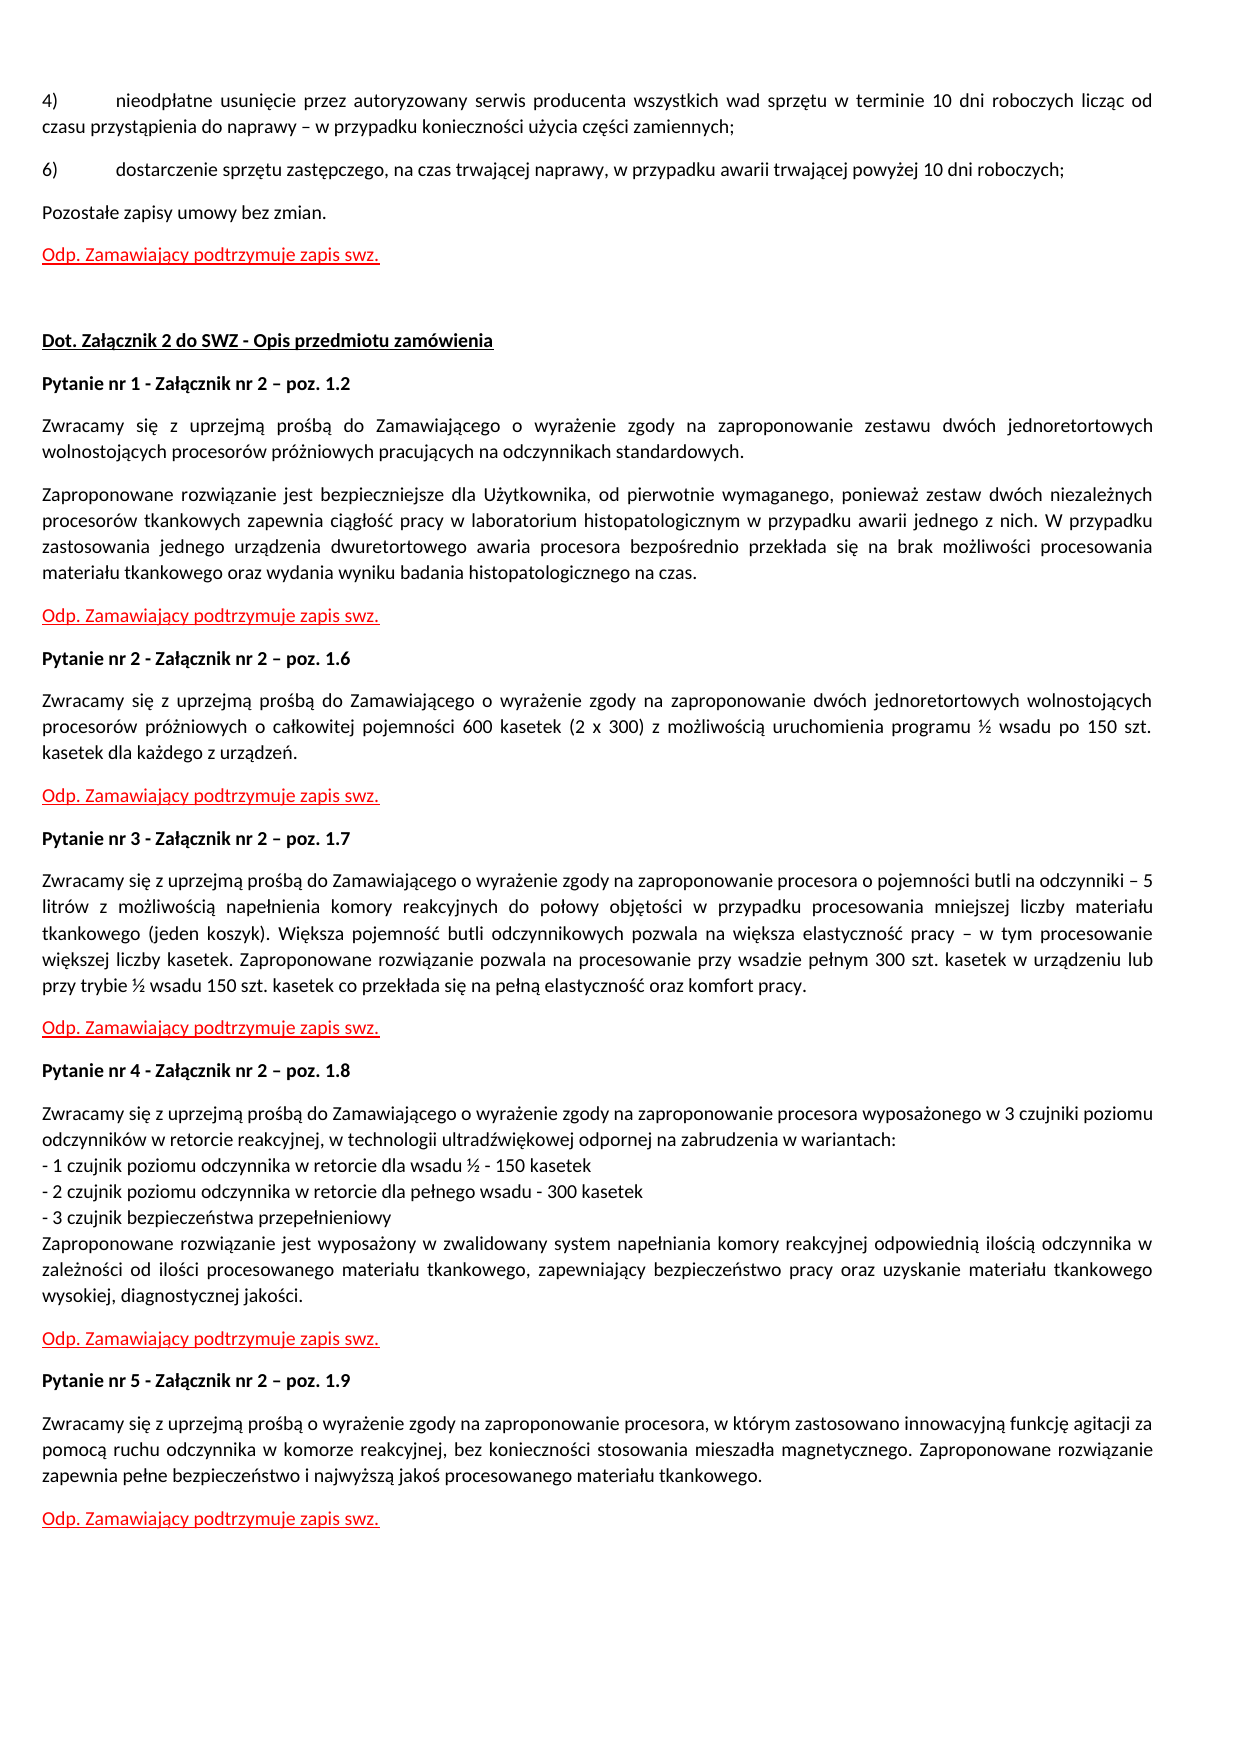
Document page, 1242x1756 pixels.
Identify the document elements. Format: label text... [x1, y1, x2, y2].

text Zwracamy się z uprzejmą prośbą do Zamawiającego o wyrażenie zgody na zaproponowanie procesora o pojemności butli na odczynniki – 5 litrów z możliwością napełnienia komory reakcyjnych do połowy objętości w przypadku procesowania mniejszej liczby materiału tkankowego (jeden koszyk). Większa pojemność butli odczynnikowych pozwala na większa elastyczność pracy – w tym procesowanie większej liczby kasetek. Zaproponowane rozwiązanie pozwala na procesowanie przy wsadzie pełnym 300 szt. kasetek w urządzeniu lub przy trybie ½ wsadu 150 szt. kasetek co przekłada się na pełną elastyczność oraz komfort pracy. [42, 869, 1155, 997]
text Odp. Zamawiający podtrzymuje zapis swz. [42, 1506, 1155, 1530]
text Pytanie nr 2 - Załącznik nr 2 – poz. 1.6 [42, 646, 1155, 670]
text Zwracamy się z uprzejmą prośbą o wyrażenie zgody na zaproponowanie procesora, w którym zastosowano innowacyjną funkcję agitacji za pomocą ruchu odczynnika w komorze reakcyjnej, bez konieczności stosowania mieszadła magnetycznego. Zaproponowane rozwiązanie zapewnia pełne bezpieczeństwo i najwyższą jakoś procesowanego materiału tkankowego. [42, 1411, 1155, 1488]
text Pytanie nr 3 - Załącznik nr 2 – poz. 1.7 [42, 826, 1155, 850]
text 4) nieodpłatne usunięcie przez autoryzowany serwis producenta wszystkich wad sprzętu w terminie 10 dni roboczych licząc od czasu przystąpienia do naprawy – w przypadku konieczności użycia części zamiennych; [42, 88, 1155, 139]
text Dot. Załącznik 2 do SWZ - Opis przedmiotu zamówienia [42, 328, 1155, 352]
text Pytanie nr 4 - Załącznik nr 2 – poz. 1.8 [42, 1058, 1155, 1082]
text Odp. Zamawiający podtrzymuje zapis swz. [42, 243, 1155, 267]
text Zaproponowane rozwiązanie jest wyposażony w zwalidowany system napełniania komory reakcyjnej odpowiednią ilością odczynnika w zależności od ilości procesowanego materiału tkankowego, zapewniający bezpieczeństwo pracy oraz uzyskanie materiału tkankowego wysokiej, diagnostycznej jakości. [42, 1231, 1155, 1307]
text Pozostałe zapisy umowy bez zmian. [42, 200, 1155, 224]
text Odp. Zamawiający podtrzymuje zapis swz. [42, 603, 1155, 627]
text 6) dostarczenie sprzętu zastępczego, na czas trwającej naprawy, w przypadku awarii trwającej powyżej 10 dni roboczych; [42, 157, 1155, 181]
text Zwracamy się z uprzejmą prośbą do Zamawiającego o wyrażenie zgody na zaproponowanie dwóch jednoretortowych wolnostojących procesorów próżniowych o całkowitej pojemności 600 kasetek (2 x 300) z możliwością uruchomienia programu ½ wsadu po 150 szt. kasetek dla każdego z urządzeń. [42, 688, 1155, 765]
text Odp. Zamawiający podtrzymuje zapis swz. [42, 783, 1155, 807]
text Odp. Zamawiający podtrzymuje zapis swz. [42, 1326, 1155, 1350]
text Pytanie nr 1 - Załącznik nr 2 – poz. 1.2 [42, 371, 1155, 395]
text Zwracamy się z uprzejmą prośbą do Zamawiającego o wyrażenie zgody na zaproponowanie zestawu dwóch jednoretortowych wolnostojących procesorów próżniowych pracujących na odczynnikach standardowych. [42, 413, 1155, 464]
text - 2 czujnik poziomu odczynnika w retorcie dla pełnego wsadu - 300 kasetek [42, 1179, 1155, 1203]
text - 1 czujnik poziomu odczynnika w retorcie dla wsadu ½ - 150 kasetek [42, 1153, 1155, 1177]
text Odp. Zamawiający podtrzymuje zapis swz. [42, 1016, 1155, 1040]
text - 3 czujnik bezpieczeństwa przepełnieniowy [42, 1205, 1155, 1229]
text Pytanie nr 5 - Załącznik nr 2 – poz. 1.9 [42, 1369, 1155, 1393]
text Zwracamy się z uprzejmą prośbą do Zamawiającego o wyrażenie zgody na zaproponowanie procesora wyposażonego w 3 czujniki poziomu odczynników w retorcie reakcyjnej, w technologii ultradźwiękowej odpornej na zabrudzenia w wariantach: [42, 1101, 1155, 1151]
text Zaproponowane rozwiązanie jest bezpieczniejsze dla Użytkownika, od pierwotnie wymaganego, ponieważ zestaw dwóch niezależnych procesorów tkankowych zapewnia ciągłość pracy w laboratorium histopatologicznym w przypadku awarii jednego z nich. W przypadku zastosowania jednego urządzenia dwuretortowego awaria procesora bezpośrednio przekłada się na brak możliwości procesowania materiału tkankowego oraz wydania wyniku badania histopatologicznego na czas. [42, 482, 1155, 584]
